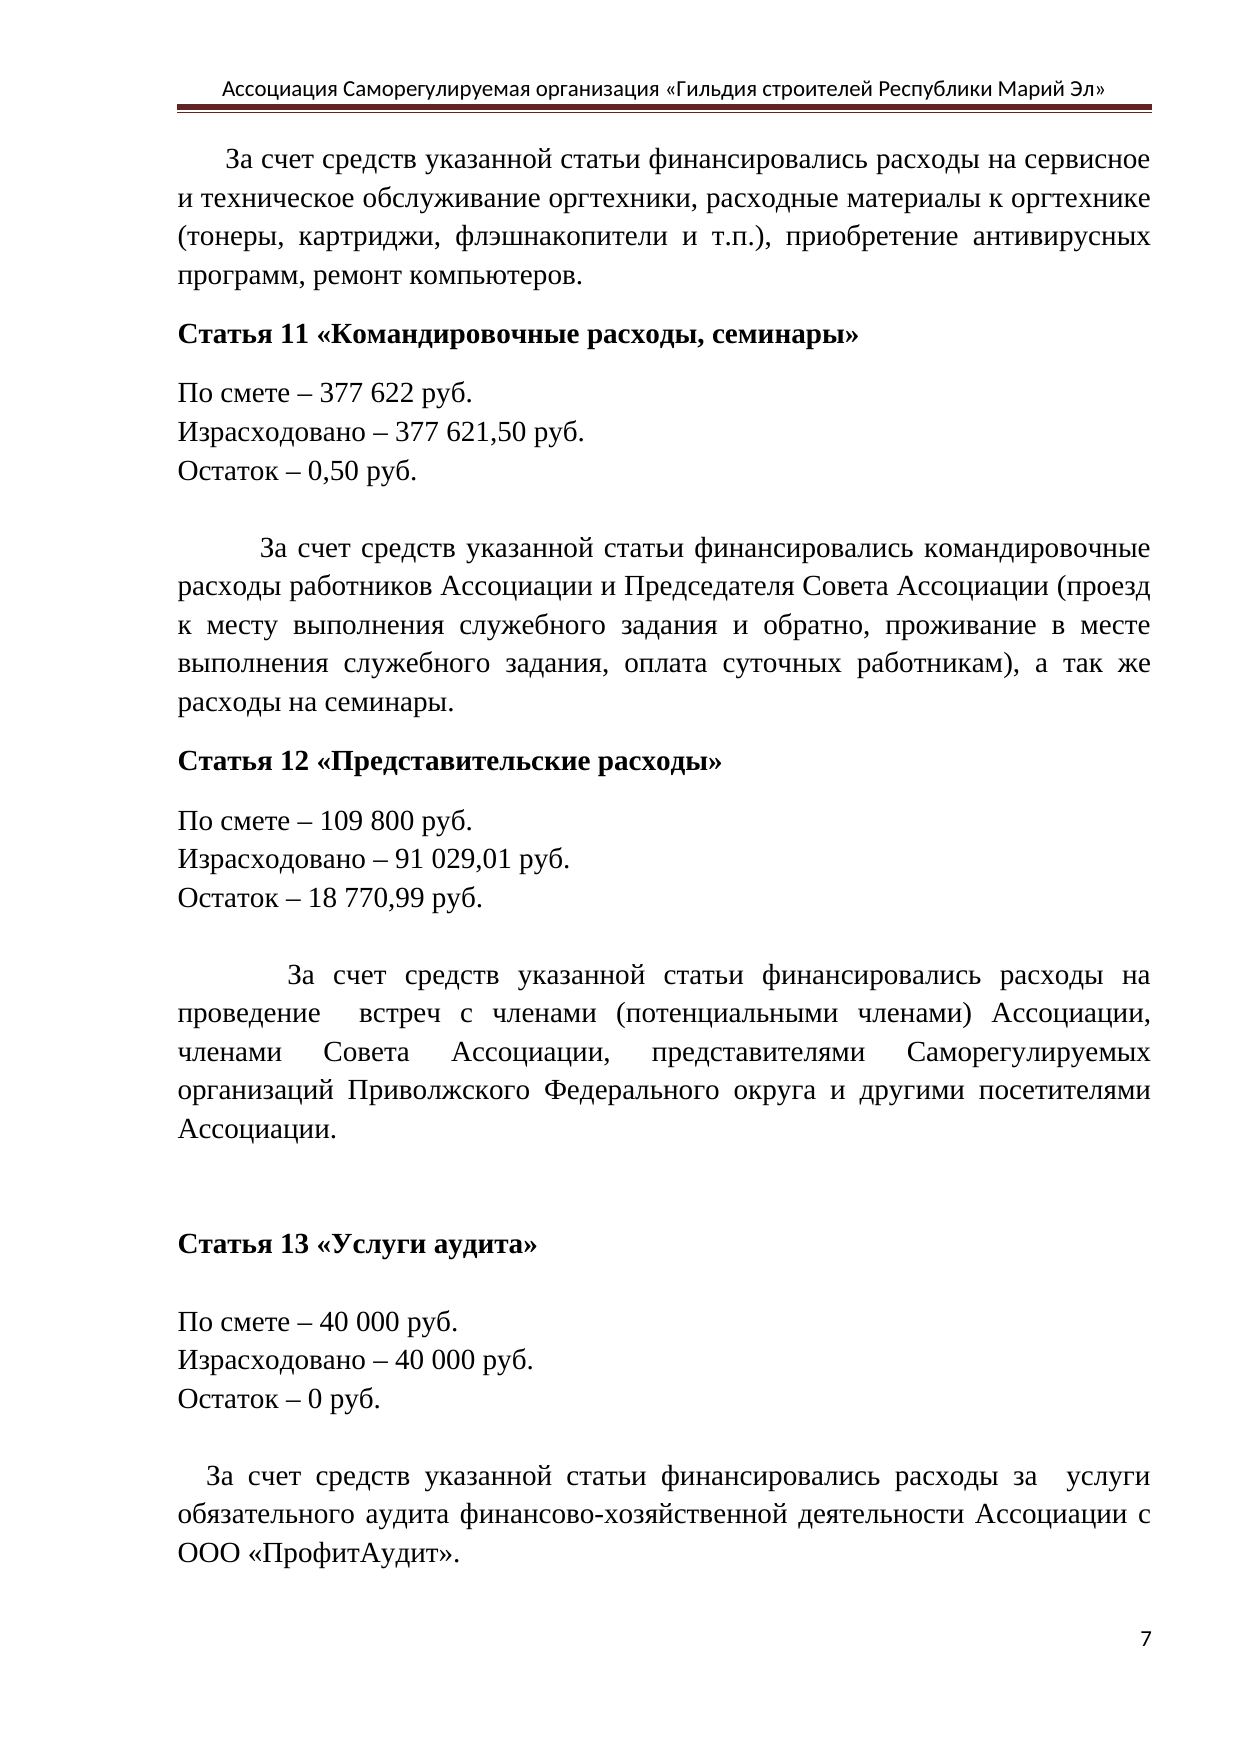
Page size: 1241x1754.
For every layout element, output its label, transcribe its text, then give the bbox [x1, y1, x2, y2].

text По смете – 109 800 руб. [177, 803, 1152, 836]
text Израсходовано – 91 029,01 руб. [177, 841, 1152, 875]
text Остаток – 0 руб. [177, 1381, 1152, 1414]
text Статья 12 «Представительские расходы» [177, 743, 1152, 777]
text Израсходовано – 377 621,50 руб. [177, 414, 1152, 448]
text За счет средств указанной статьи финансировались командировочные расходы работников Ассоциации и Председателя Совета Ассоциации (проезд к месту выполнения служебного задания и обратно, проживание в месте выполнения служебного задания, оплата суточных работникам), а так же расходы на семинары. [177, 530, 1152, 717]
text По смете – 377 622 руб. [177, 376, 1152, 409]
text По смете – 40 000 руб. [177, 1304, 1152, 1337]
text Статья 11 «Командировочные расходы, семинары» [177, 316, 1152, 350]
text За счет средств указанной статьи финансировались расходы за услуги обязательного аудита финансово-хозяйственной деятельности Ассоциации с ООО «ПрофитАудит». [177, 1458, 1152, 1568]
text За счет средств указанной статьи финансировались расходы на проведение встреч с членами (потенциальными членами) Ассоциации, членами Совета Ассоциации, представителями Саморегулируемых организаций Приволжского Федерального округа и другими посетителями Ассоциации. [177, 957, 1152, 1144]
text Остаток – 0,50 руб. [177, 453, 1152, 486]
text Израсходовано – 40 000 руб. [177, 1342, 1152, 1376]
text За счет средств указанной статьи финансировались расходы на сервисное и техническое обслуживание оргтехники, расходные материалы к оргтехнике (тонеры, картриджи, флэшнакопители и т.п.), приобретение антивирусных программ, ремонт компьютеров. [177, 141, 1152, 290]
text Остаток – 18 770,99 руб. [177, 880, 1152, 913]
text Статья 13 «Услуги аудита» [177, 1227, 1152, 1260]
